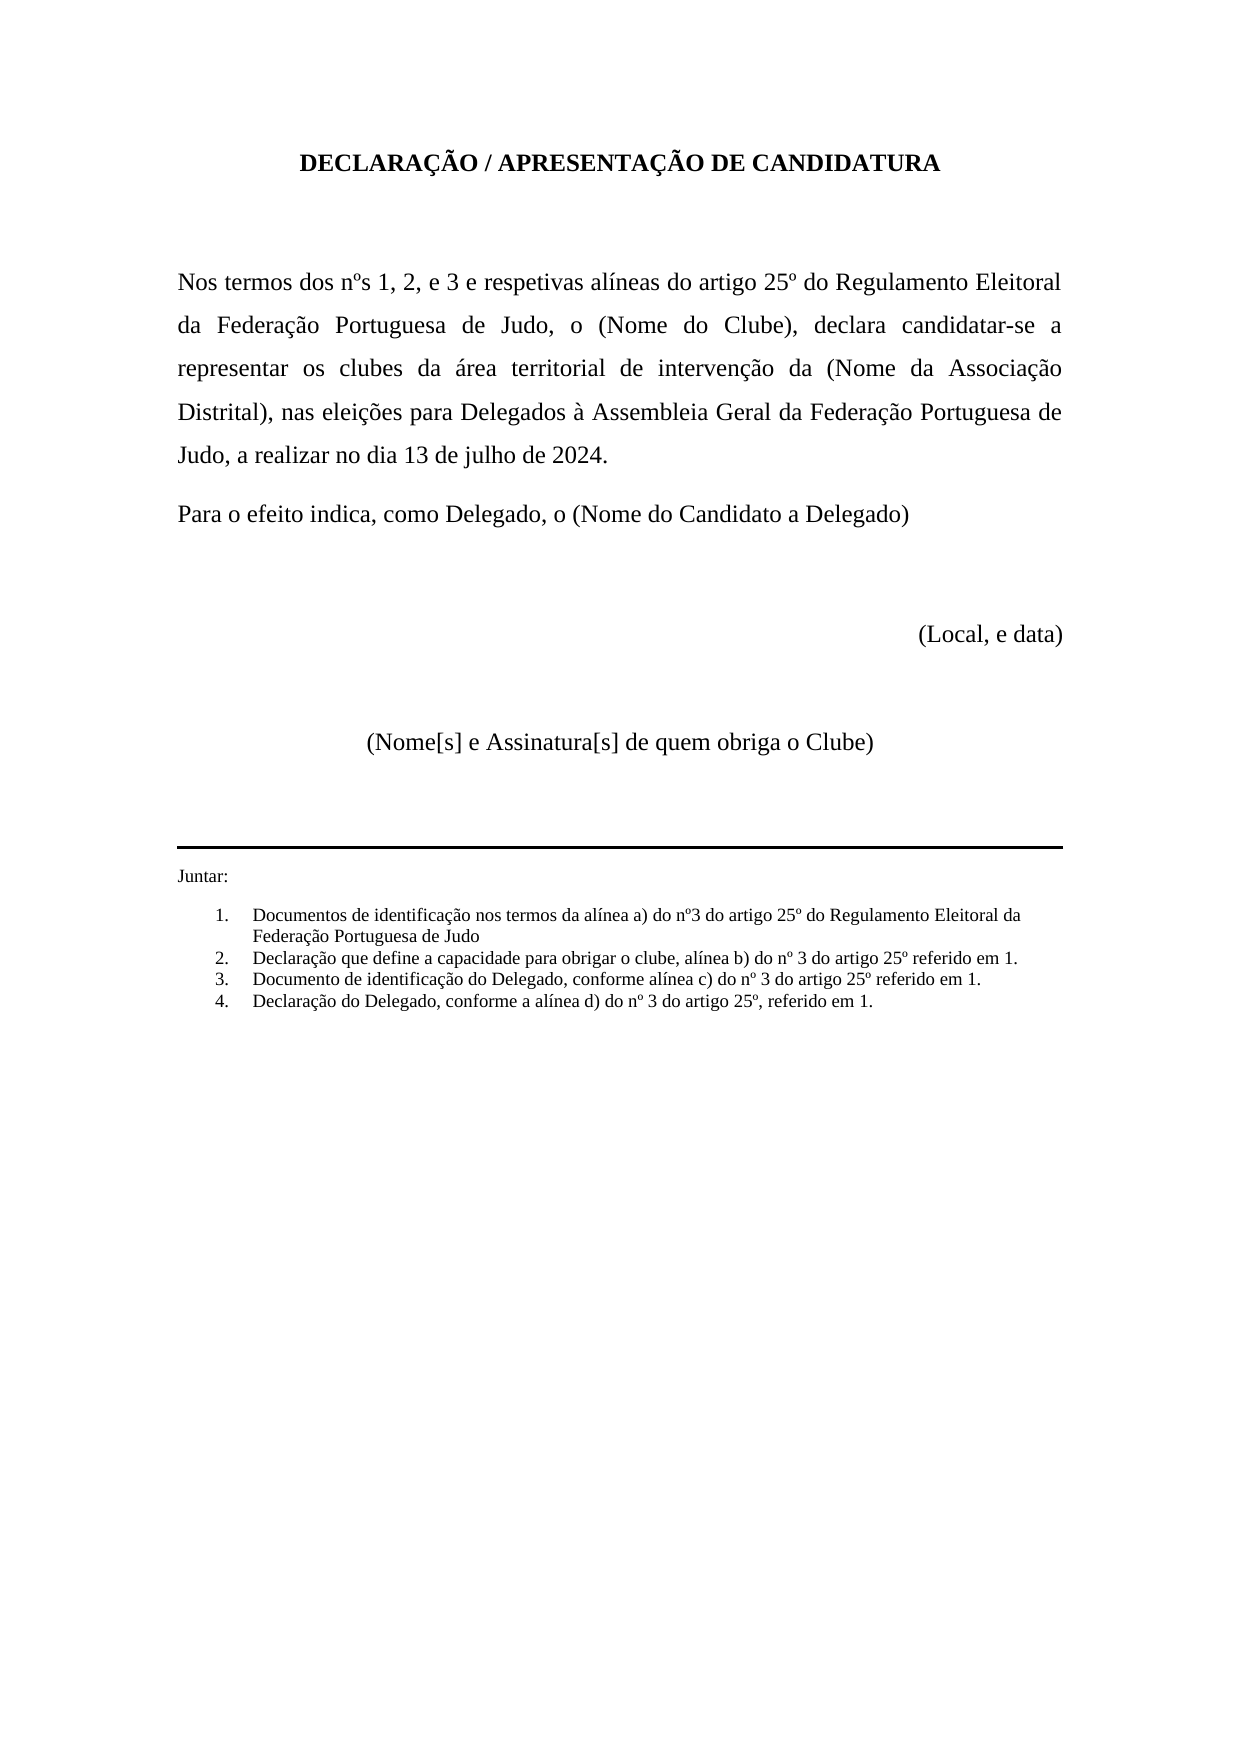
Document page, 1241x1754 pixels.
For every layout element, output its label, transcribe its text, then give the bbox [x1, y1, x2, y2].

text Juntar: [177, 865, 1063, 887]
list Declaração que define a capacidade para obrigar o clube, alínea b) do nº 3 do artigo 25º referido em 1. [215, 947, 1063, 968]
text DECLARAÇÃO / APRESENTAÇÃO DE CANDIDATURA [177, 148, 1063, 176]
list Documento de identificação do Delegado, conforme alínea c) do nº 3 do artigo 25º referido em 1. [215, 968, 1063, 990]
text (Local, e data) [177, 619, 1063, 648]
list Documentos de identificação nos termos da alínea a) do nº3 do artigo 25º do Regulamento Eleitoral da Federação Portuguesa de Judo [215, 904, 1063, 947]
text Para o efeito indica, como Delegado, o (Nome do Candidato a Delegado) [177, 499, 1063, 528]
text Nos termos dos nºs 1, 2, e 3 e respetivas alíneas do artigo 25º do Regulamento Eleitoral da Federação Portuguesa de Judo, o (Nome do Clube), declara candidatar-se a representar os clubes da área territorial de intervenção da (Nome da Associação Distrital), nas eleições para Delegados à Assembleia Geral da Federação Portuguesa de Judo, a realizar no dia 13 de julho de 2024. [177, 267, 1063, 468]
list Declaração do Delegado, conforme a alínea d) do nº 3 do artigo 25º, referido em 1. [215, 990, 1063, 1011]
text (Nome[s] e Assinatura[s] de quem obriga o Clube) [177, 727, 1063, 755]
